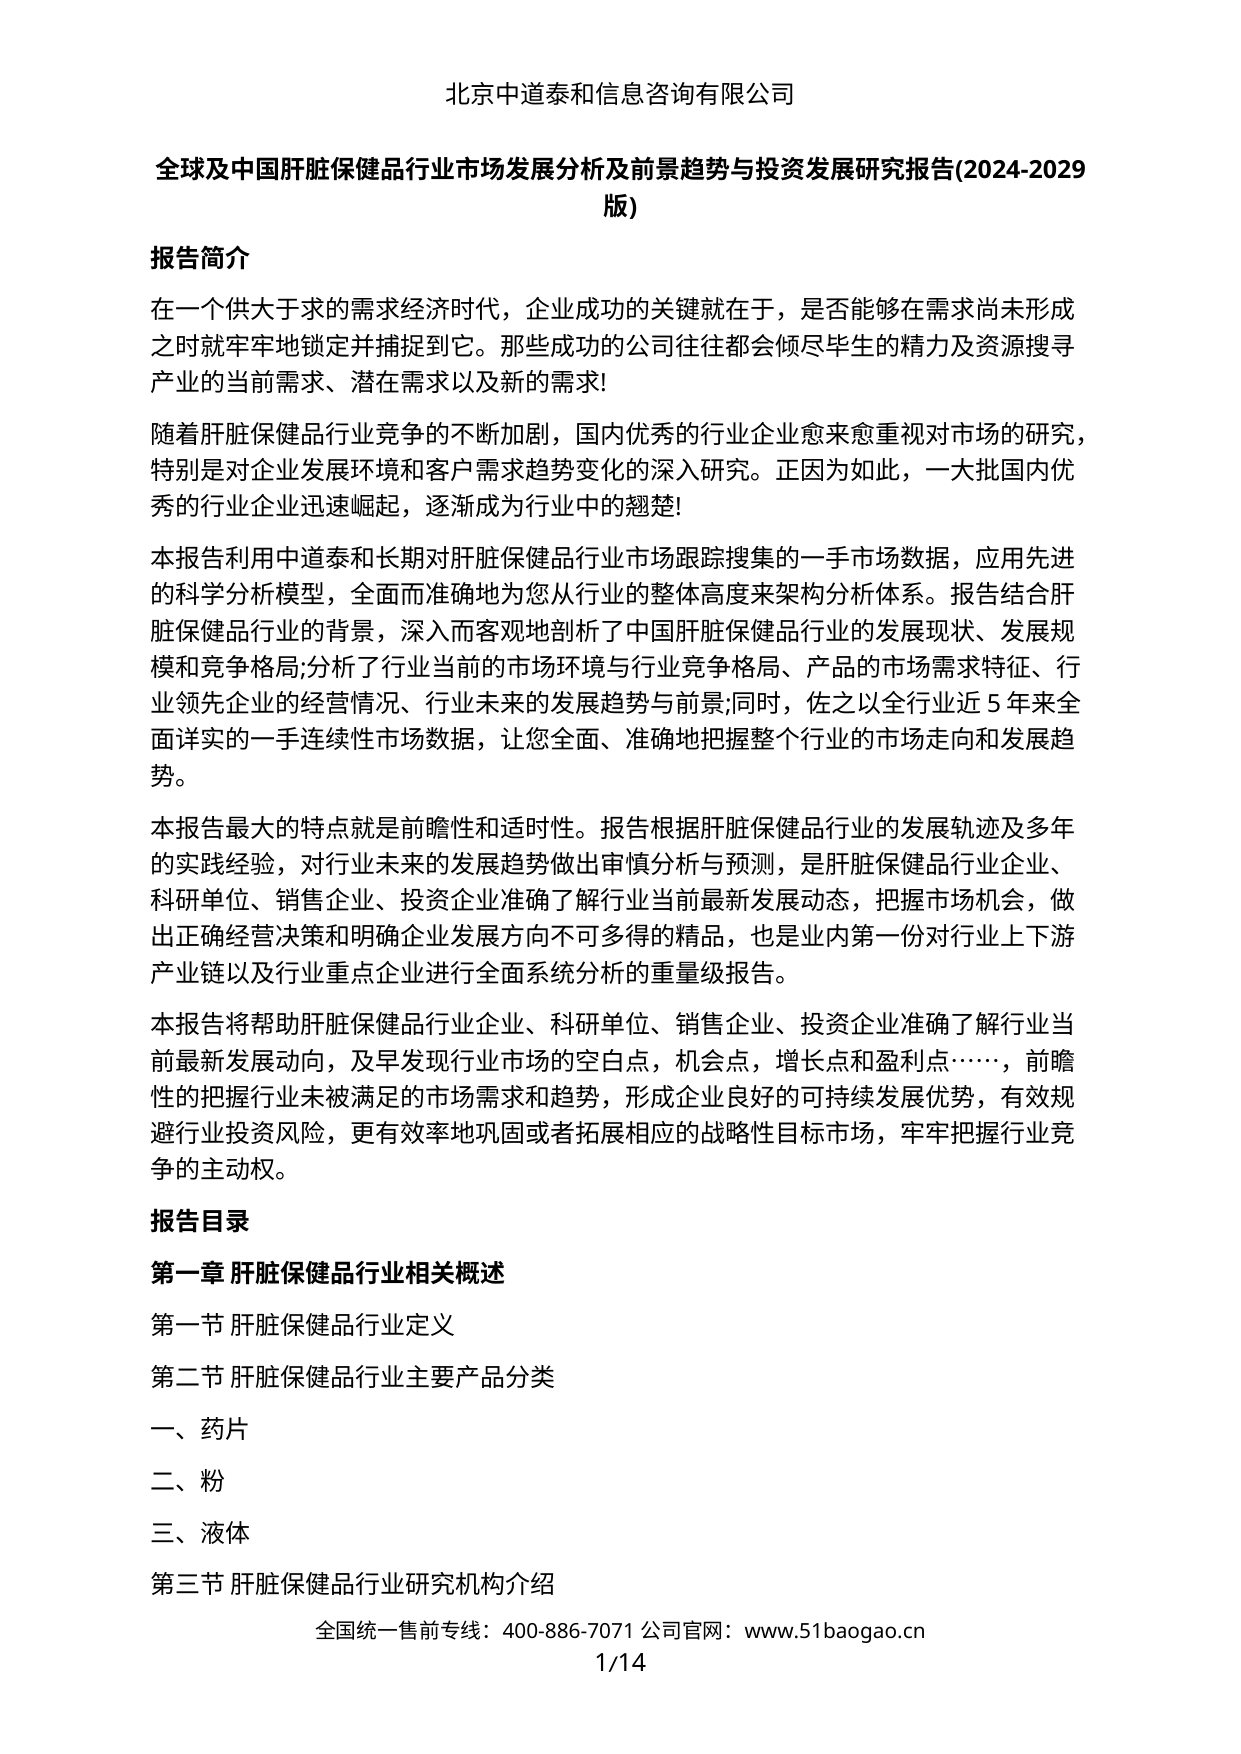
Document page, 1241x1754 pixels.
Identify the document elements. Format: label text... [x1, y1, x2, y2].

text 一、药片 [150, 1409, 1090, 1446]
text 报告简介 [150, 238, 1090, 274]
text 第一节 肝脏保健品行业定义 [150, 1306, 1090, 1342]
text 第一章 肝脏保健品行业相关概述 [150, 1254, 1090, 1290]
text 报告目录 [150, 1202, 1090, 1238]
text 在一个供大于求的需求经济时代，企业成功的关键就在于，是否能够在需求尚未形成之时就牢牢地锁定并捕捉到它。那些成功的公司往往都会倾尽毕生的精力及资源搜寻产业的当前需求、潜在需求以及新的需求! [150, 290, 1090, 399]
text 本报告将帮助肝脏保健品行业企业、科研单位、销售企业、投资企业准确了解行业当前最新发展动向，及早发现行业市场的空白点，机会点，增长点和盈利点……，前瞻性的把握行业未被满足的市场需求和趋势，形成企业良好的可持续发展优势，有效规避行业投资风险，更有效率地巩固或者拓展相应的战略性目标市场，牢牢把握行业竞争的主动权。 [150, 1005, 1090, 1186]
text 本报告最大的特点就是前瞻性和适时性。报告根据肝脏保健品行业的发展轨迹及多年的实践经验，对行业未来的发展趋势做出审慎分析与预测，是肝脏保健品行业企业、科研单位、销售企业、投资企业准确了解行业当前最新发展动态，把握市场机会，做出正确经营决策和明确企业发展方向不可多得的精品，也是业内第一份对行业上下游产业链以及行业重点企业进行全面系统分析的重量级报告。 [150, 808, 1090, 989]
text 三、液体 [150, 1513, 1090, 1549]
text 随着肝脏保健品行业竞争的不断加剧，国内优秀的行业企业愈来愈重视对市场的研究，特别是对企业发展环境和客户需求趋势变化的深入研究。正因为如此，一大批国内优秀的行业企业迅速崛起，逐渐成为行业中的翘楚! [150, 414, 1090, 523]
text 本报告利用中道泰和长期对肝脏保健品行业市场跟踪搜集的一手市场数据，应用先进的科学分析模型，全面而准确地为您从行业的整体高度来架构分析体系。报告结合肝脏保健品行业的背景，深入而客观地剖析了中国肝脏保健品行业的发展现状、发展规模和竞争格局;分析了行业当前的市场环境与行业竞争格局、产品的市场需求特征、行业领先企业的经营情况、行业未来的发展趋势与前景;同时，佐之以全行业近5年来全面详实的一手连续性市场数据，让您全面、准确地把握整个行业的市场走向和发展趋势。 [150, 539, 1090, 792]
text 全球及中国肝脏保健品行业市场发展分析及前景趋势与投资发展研究报告(2024-2029版) [150, 150, 1090, 222]
text 二、粉 [150, 1461, 1090, 1497]
text 第三节 肝脏保健品行业研究机构介绍 [150, 1565, 1090, 1601]
text 第二节 肝脏保健品行业主要产品分类 [150, 1357, 1090, 1394]
